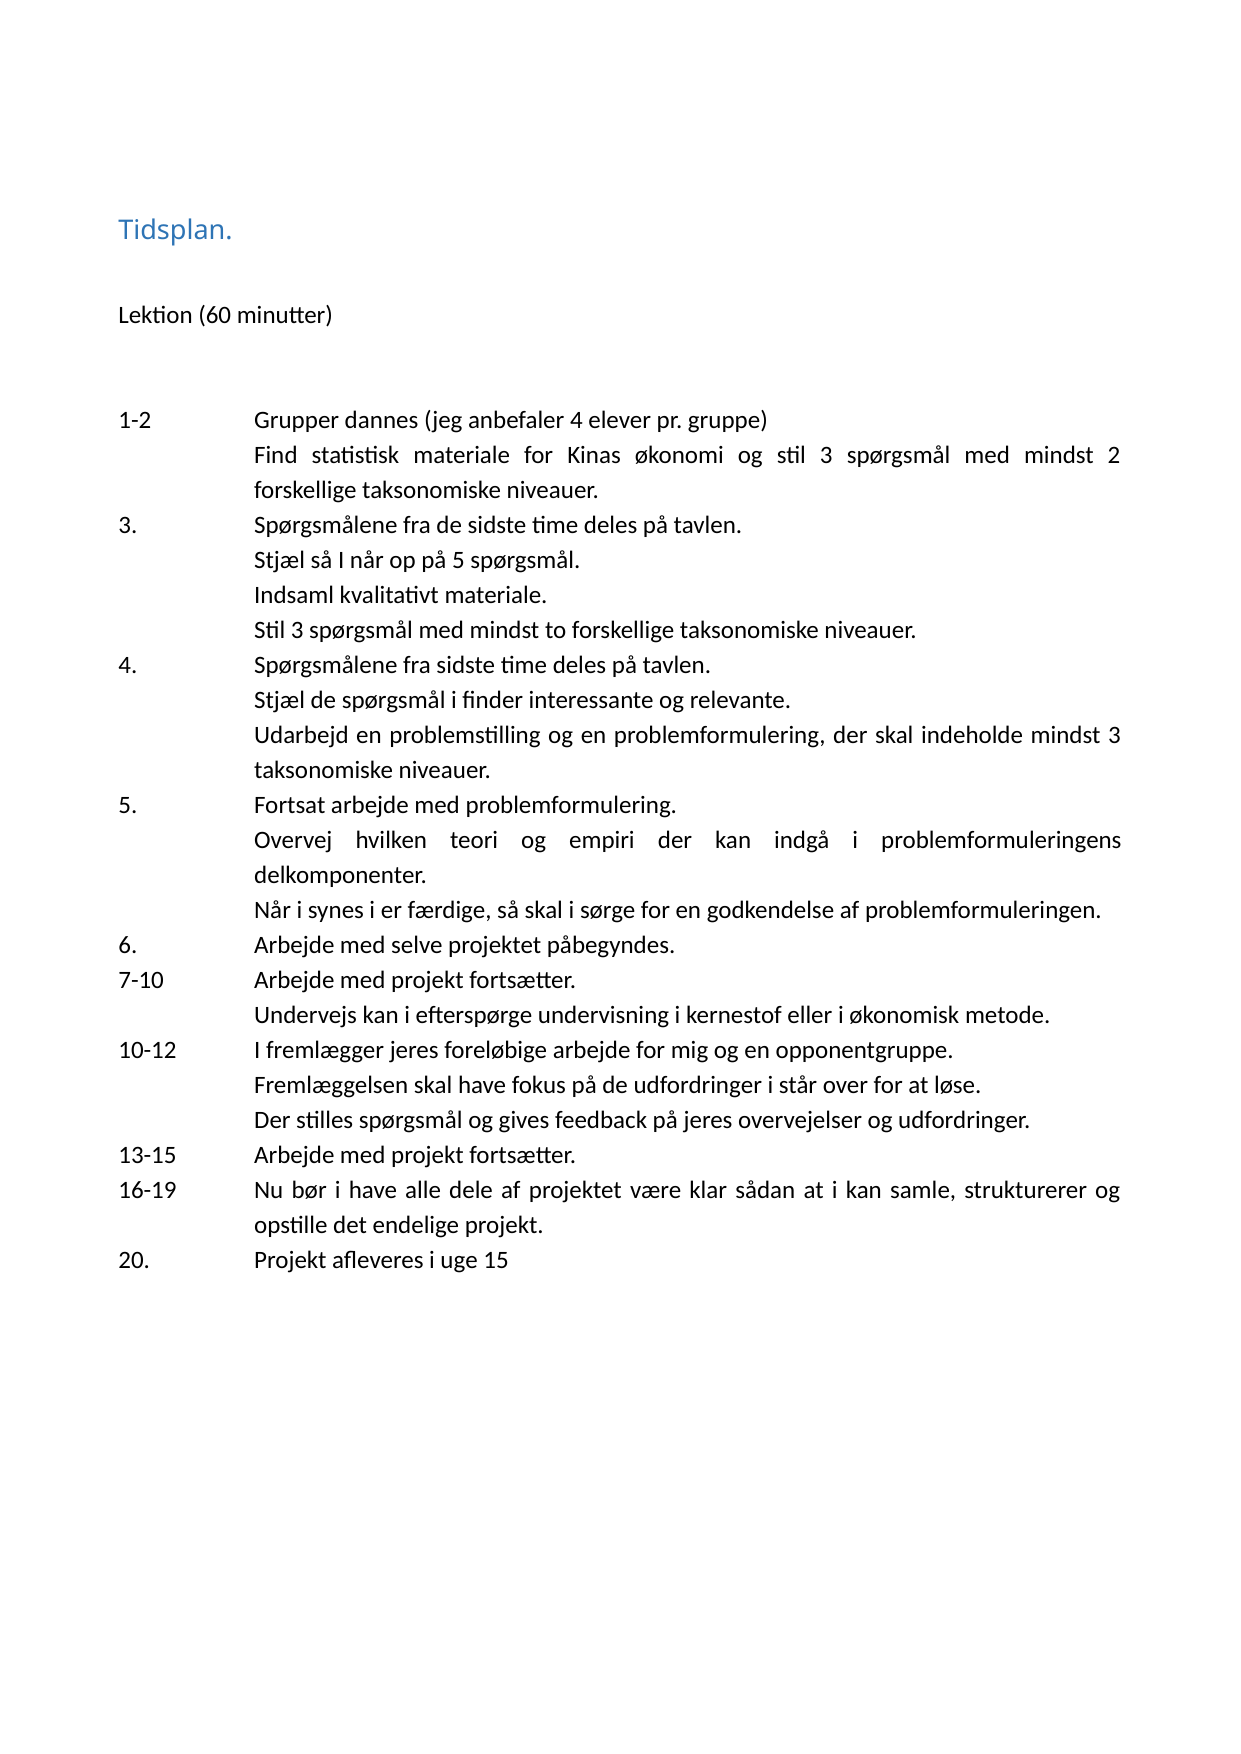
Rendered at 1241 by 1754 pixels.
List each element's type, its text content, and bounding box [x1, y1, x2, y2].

text Stjæl de spørgsmål i finder interessante og relevante. [118, 684, 1122, 714]
text 16-19 Nu bør i have alle dele af projektet være klar sådan at i kan samle, strukturerer og opstille det endelige projekt. [118, 1174, 1122, 1239]
text 13-15 Arbejde med projekt fortsætter. [118, 1139, 1122, 1169]
text 5. Fortsat arbejde med problemformulering. [118, 789, 1122, 819]
text Der stilles spørgsmål og gives feedback på jeres overvejelser og udfordringer. [118, 1104, 1122, 1134]
subtitle Tidsplan. [118, 210, 1122, 247]
text Undervejs kan i efterspørge undervisning i kernestof eller i økonomisk metode. [118, 999, 1122, 1029]
text 3. Spørgsmålene fra de sidste time deles på tavlen. [118, 509, 1122, 539]
text Udarbejd en problemstilling og en problemformulering, der skal indeholde mindst 3 taksonomiske niveauer. [254, 719, 1122, 784]
text Når i synes i er færdige, så skal i sørge for en godkendelse af problemformuleringen. [118, 894, 1122, 924]
text Lektion (60 minutter) [118, 299, 1122, 329]
text 4. Spørgsmålene fra sidste time deles på tavlen. [118, 649, 1122, 679]
text 10-12 I fremlægger jeres foreløbige arbejde for mig og en opponentgruppe. [118, 1034, 1122, 1064]
text Stjæl så I når op på 5 spørgsmål. [118, 544, 1122, 574]
text Find statistisk materiale for Kinas økonomi og stil 3 spørgsmål med mindst 2 forskellige taksonomiske niveauer. [254, 439, 1122, 504]
text 6. Arbejde med selve projektet påbegyndes. [118, 929, 1122, 959]
text Stil 3 spørgsmål med mindst to forskellige taksonomiske niveauer. [254, 614, 1122, 644]
text Fremlæggelsen skal have fokus på de udfordringer i står over for at løse. [118, 1069, 1122, 1099]
text 20. Projekt afleveres i uge 15 [118, 1244, 1122, 1274]
text 1-2 Grupper dannes (jeg anbefaler 4 elever pr. gruppe) [118, 404, 1122, 434]
text 7-10 Arbejde med projekt fortsætter. [118, 964, 1122, 994]
text Indsaml kvalitativt materiale. [254, 579, 1122, 609]
text Overvej hvilken teori og empiri der kan indgå i problemformuleringens delkomponenter. [254, 824, 1122, 889]
